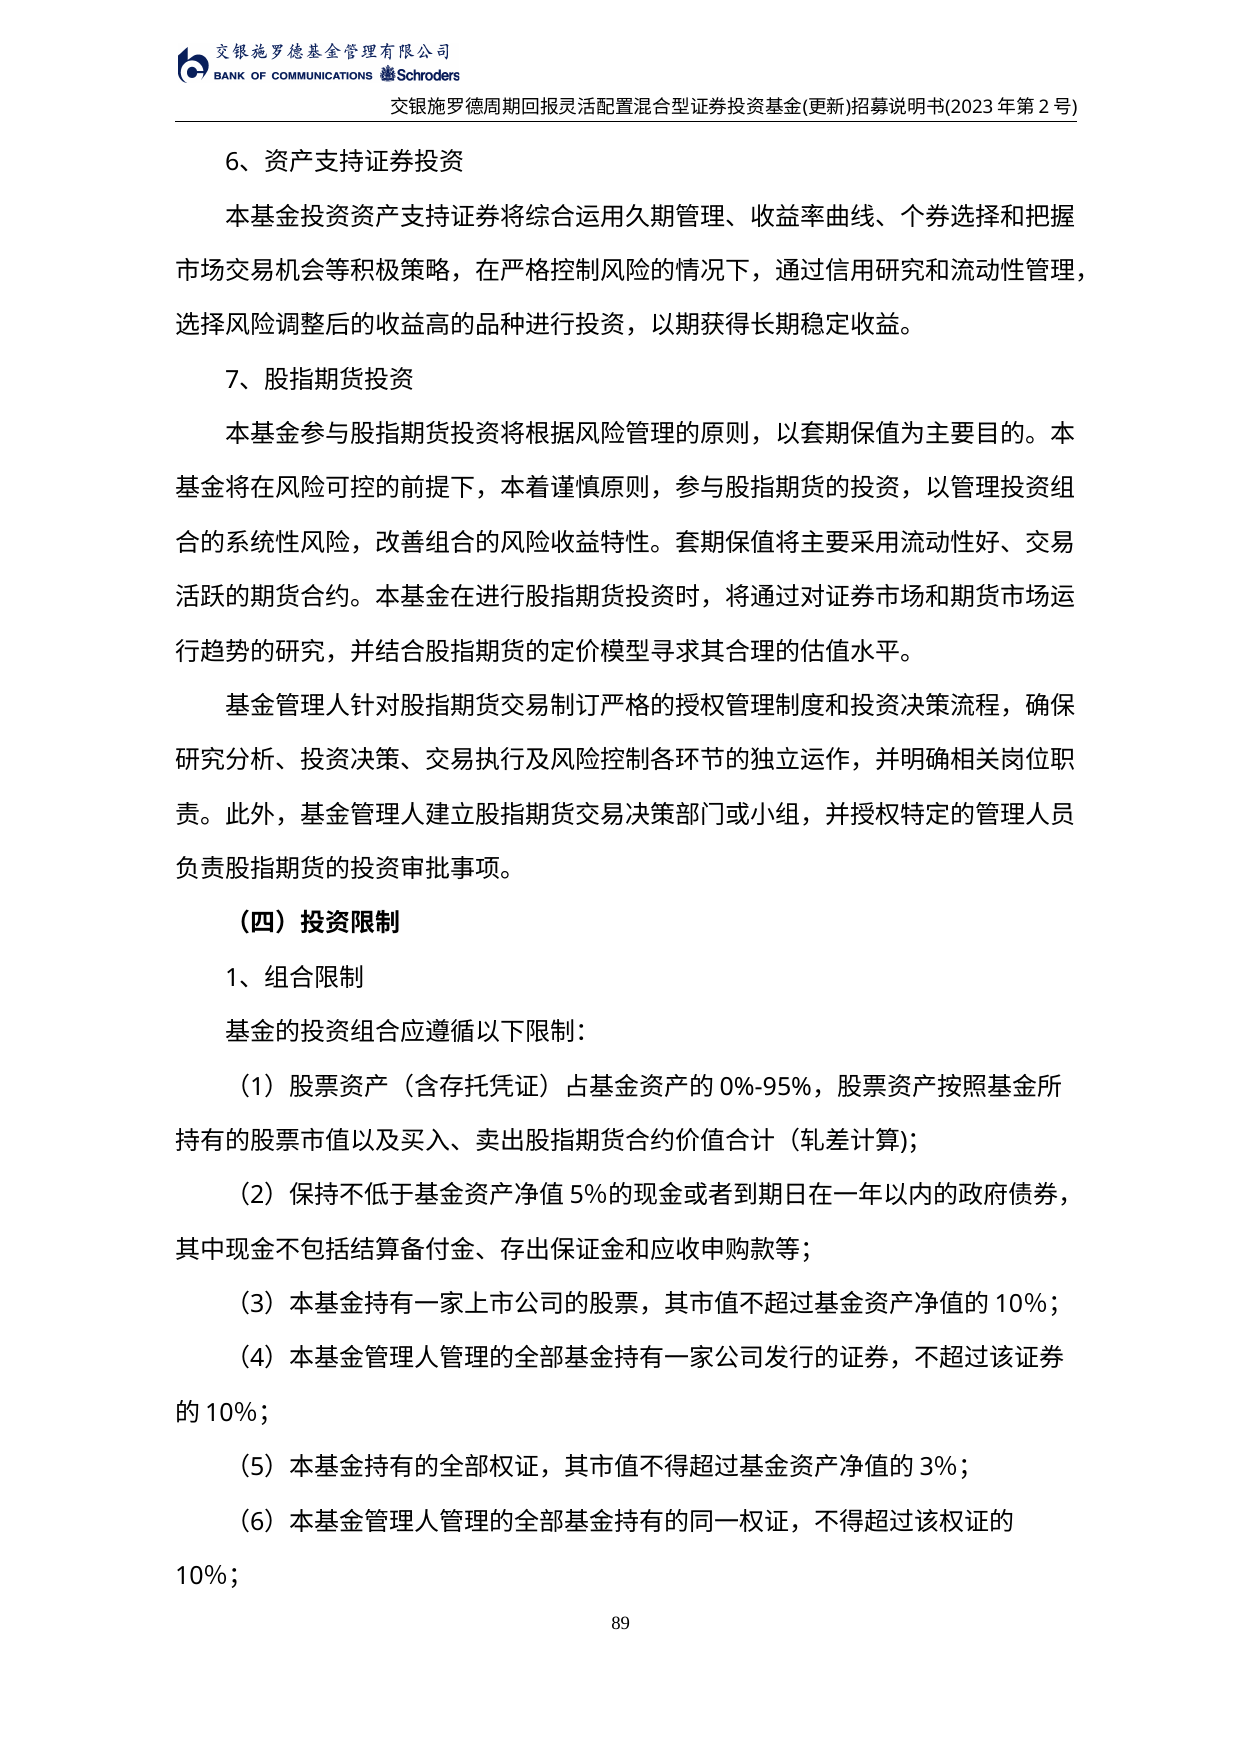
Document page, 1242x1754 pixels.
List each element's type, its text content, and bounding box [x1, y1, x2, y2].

text （6）本基金管理人管理的全部基金持有的同一权证，不得超过该权证的 10％； [175, 1501, 1077, 1592]
text （1）股票资产（含存托凭证）占基金资产的0%-95%，股票资产按照基金所持有的股票市值以及买入、卖出股指期货合约价值合计（轧差计算)； [175, 1066, 1077, 1157]
text 本基金参与股指期货投资将根据风险管理的原则，以套期保值为主要目的。本基金将在风险可控的前提下，本着谨慎原则，参与股指期货的投资，以管理投资组合的系统性风险，改善组合的风险收益特性。套期保值将主要采用流动性好、交易活跃的期货合约。本基金在进行股指期货投资时，将通过对证券市场和期货市场运行趋势的研究，并结合股指期货的定价模型寻求其合理的估值水平。 [175, 413, 1077, 667]
text （四）投资限制 [175, 903, 1077, 939]
text 1、组合限制 [175, 957, 1077, 993]
text （5）本基金持有的全部权证，其市值不得超过基金资产净值的3％； [175, 1447, 1077, 1483]
text （3）本基金持有一家上市公司的股票，其市值不超过基金资产净值的10％； [175, 1283, 1077, 1320]
text 本基金投资资产支持证券将综合运用久期管理、收益率曲线、个券选择和把握市场交易机会等积极策略，在严格控制风险的情况下，通过信用研究和流动性管理，选择风险调整后的收益高的品种进行投资，以期获得长期稳定收益。 [175, 196, 1077, 341]
text （4）本基金管理人管理的全部基金持有一家公司发行的证券，不超过该证券的10％； [175, 1338, 1077, 1428]
text 基金的投资组合应遵循以下限制： [175, 1012, 1077, 1048]
text 基金管理人针对股指期货交易制订严格的授权管理制度和投资决策流程，确保研究分析、投资决策、交易执行及风险控制各环节的独立运作，并明确相关岗位职责。此外，基金管理人建立股指期货交易决策部门或小组，并授权特定的管理人员负责股指期货的投资审批事项。 [175, 685, 1077, 885]
picture [178, 43, 460, 83]
text 7、股指期货投资 [175, 359, 1077, 395]
text （2）保持不低于基金资产净值5％的现金或者到期日在一年以内的政府债券，其中现金不包括结算备付金、存出保证金和应收申购款等； [175, 1175, 1077, 1265]
text 6、资产支持证券投资 [175, 142, 1077, 178]
